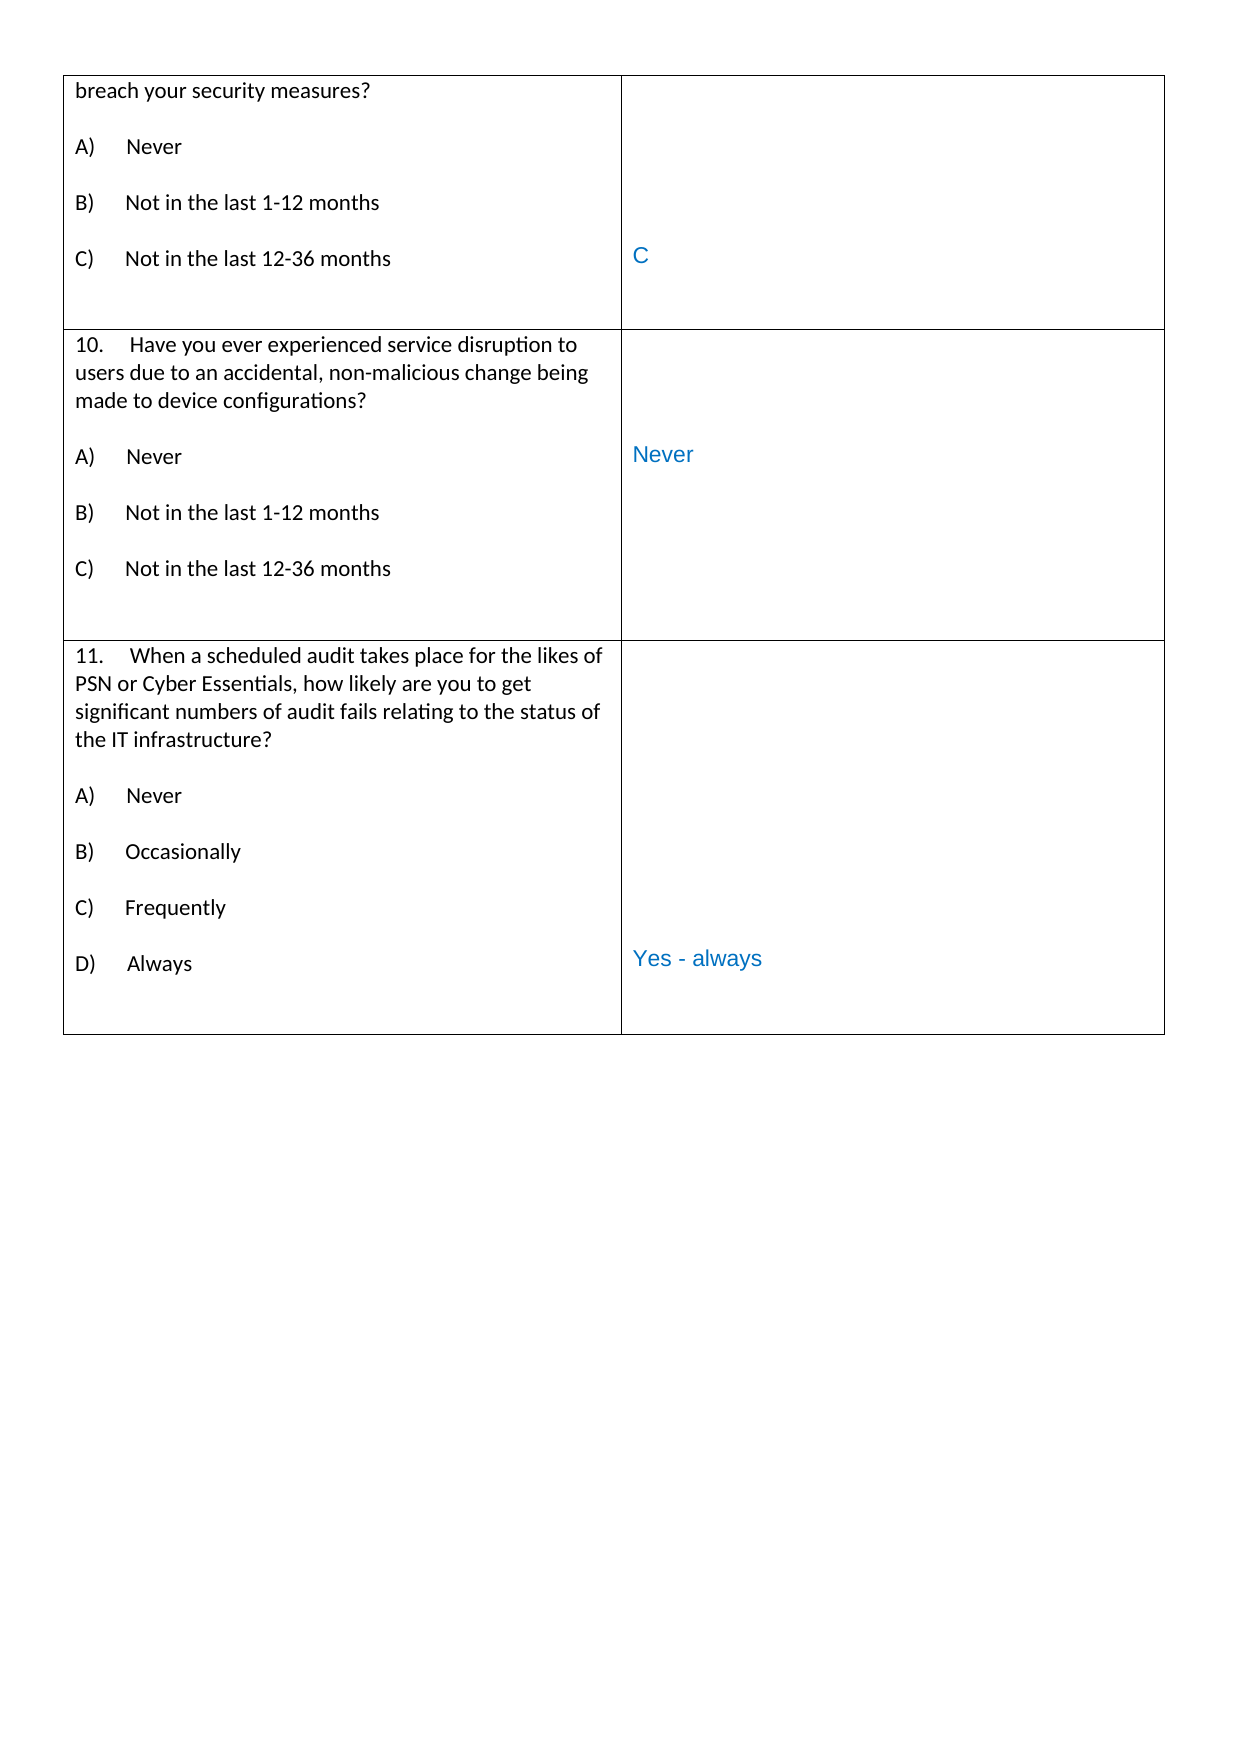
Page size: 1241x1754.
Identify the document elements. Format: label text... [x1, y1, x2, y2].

table_cell Never [622, 330, 1164, 640]
table_cell C [622, 76, 1164, 329]
table_cell Yes - always [622, 641, 1164, 1034]
table_cell 11. When a scheduled audit takes place for the likes of PSN or Cyber Essentials, how likely are you to get significant numbers of audit fails relating to the status of the IT infrastructure? A) Never B) Occasionally C) Frequently D) Always [64, 641, 621, 1034]
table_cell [64, 76, 621, 329]
table_cell 10. Have you ever experienced service disruption to users due to an accidental, non-malicious change being made to device configurations? A) Never B) Not in the last 1-12 months C) Not in the last 12-36 months [64, 330, 621, 640]
